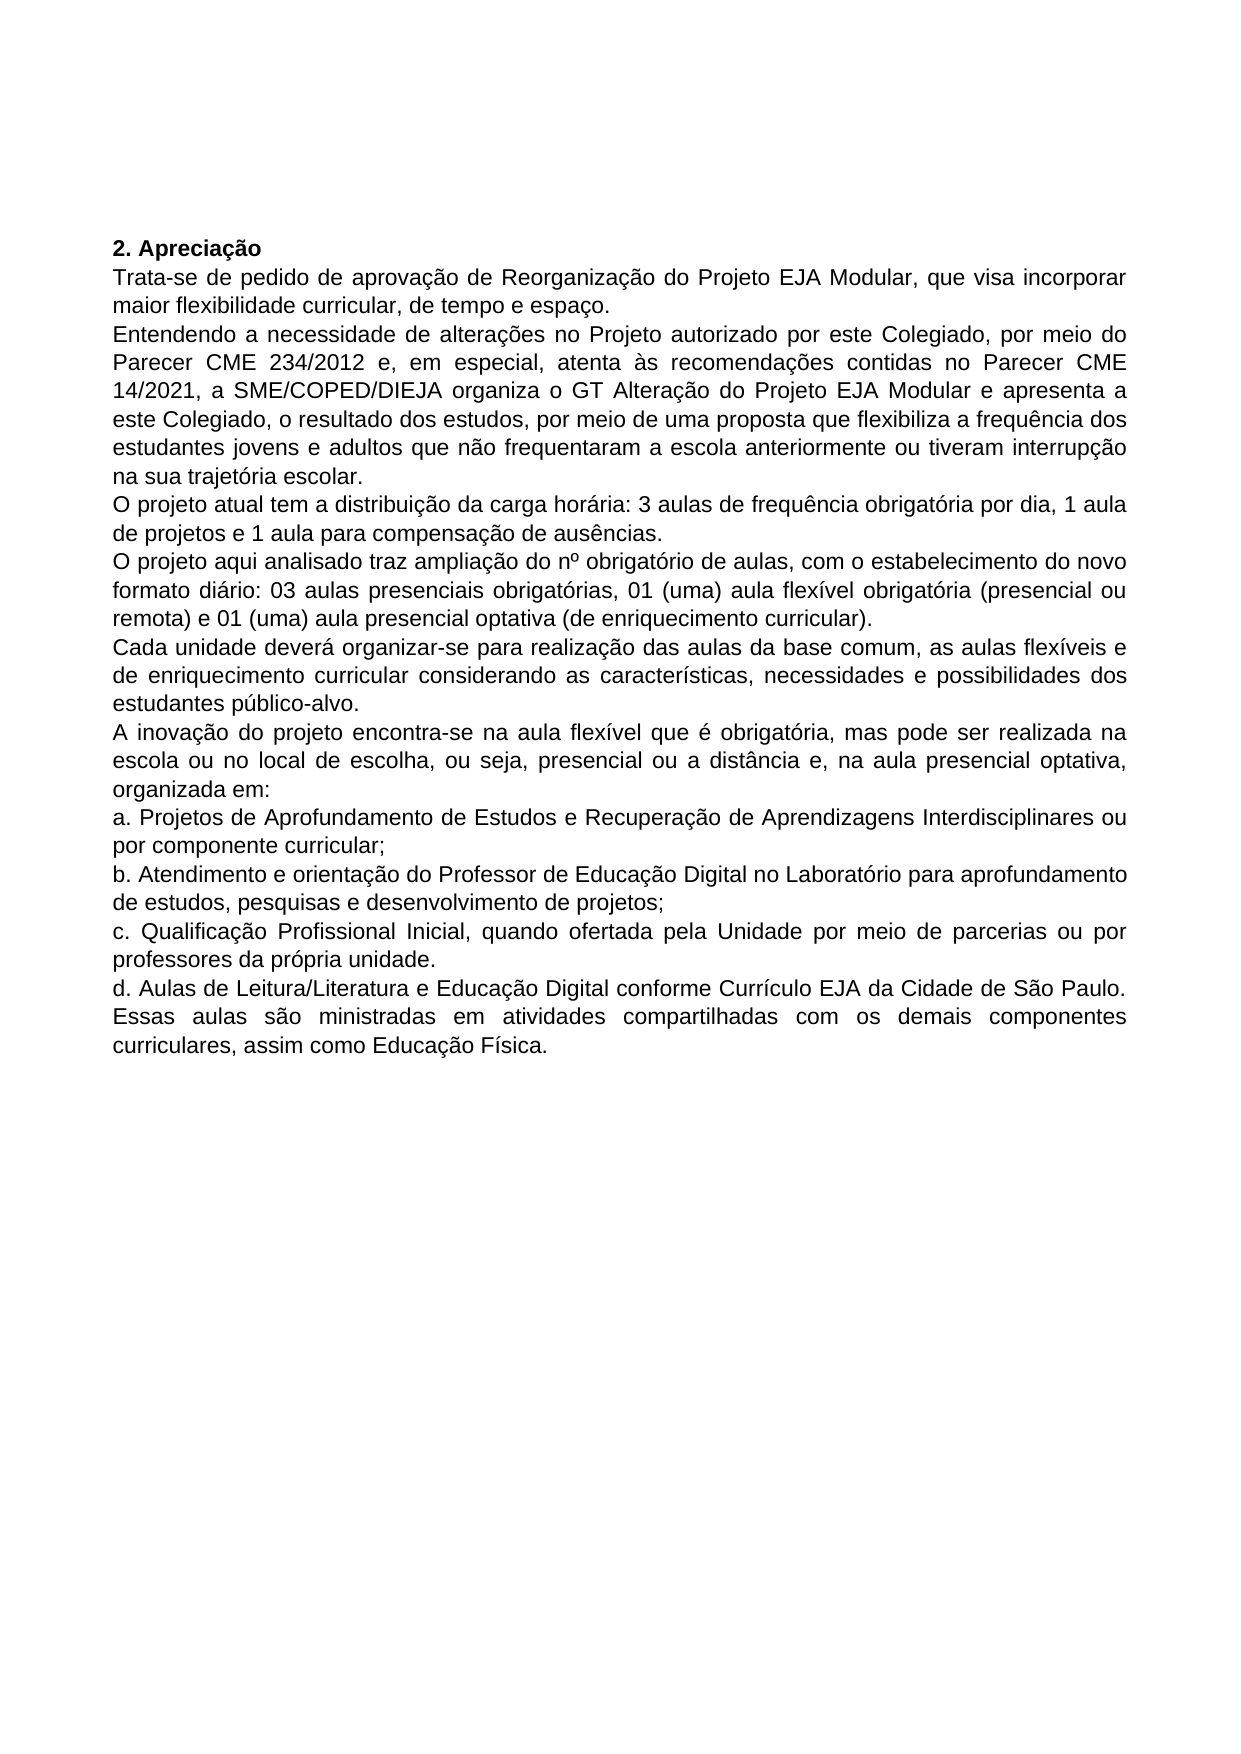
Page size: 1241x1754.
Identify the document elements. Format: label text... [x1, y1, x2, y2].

text 2. Apreciação [112, 235, 1128, 262]
text Entendendo a necessidade de alterações no Projeto autorizado por este Colegiado, por meio do Parecer CME 234/2012 e, em especial, atenta às recomendações contidas no Parecer CME 14/2021, a SME/COPED/DIEJA organiza o GT Alteração do Projeto EJA Modular e apresenta a este Colegiado, o resultado dos estudos, por meio de uma proposta que flexibiliza a frequência dos estudantes jovens e adultos que não frequentaram a escola anteriormente ou tiveram interrupção na sua trajetória escolar. [112, 321, 1128, 489]
text A inovação do projeto encontra-se na aula flexível que é obrigatória, mas pode ser realizada na escola ou no local de escolha, ou seja, presencial ou a distância e, na aula presencial optativa, organizada em: [112, 719, 1128, 802]
text c. Qualificação Profissional Inicial, quando ofertada pela Unidade por meio de parcerias ou por professores da própria unidade. [112, 918, 1128, 973]
text Trata-se de pedido de aprovação de Reorganização do Projeto EJA Modular, que visa incorporar maior flexibilidade curricular, de tempo e espaço. [112, 264, 1128, 318]
text b. Atendimento e orientação do Professor de Educação Digital no Laboratório para aprofundamento de estudos, pesquisas e desenvolvimento de projetos; [112, 861, 1128, 916]
text O projeto atual tem a distribuição da carga horária: 3 aulas de frequência obrigatória por dia, 1 aula de projetos e 1 aula para compensação de ausências. [112, 491, 1128, 546]
text Cada unidade deverá organizar-se para realização das aulas da base comum, as aulas flexíveis e de enriquecimento curricular considerando as características, necessidades e possibilidades dos estudantes público-alvo. [112, 633, 1128, 717]
text d. Aulas de Leitura/Literatura e Educação Digital conforme Currículo EJA da Cidade de São Paulo. Essas aulas são ministradas em atividades compartilhadas com os demais componentes curriculares, assim como Educação Física. [112, 975, 1128, 1058]
text O projeto aqui analisado traz ampliação do nº obrigatório de aulas, com o estabelecimento do novo formato diário: 03 aulas presenciais obrigatórias, 01 (uma) aula flexível obrigatória (presencial ou remota) e 01 (uma) aula presencial optativa (de enriquecimento curricular). [112, 548, 1128, 631]
text a. Projetos de Aprofundamento de Estudos e Recuperação de Aprendizagens Interdisciplinares ou por componente curricular; [112, 804, 1128, 859]
